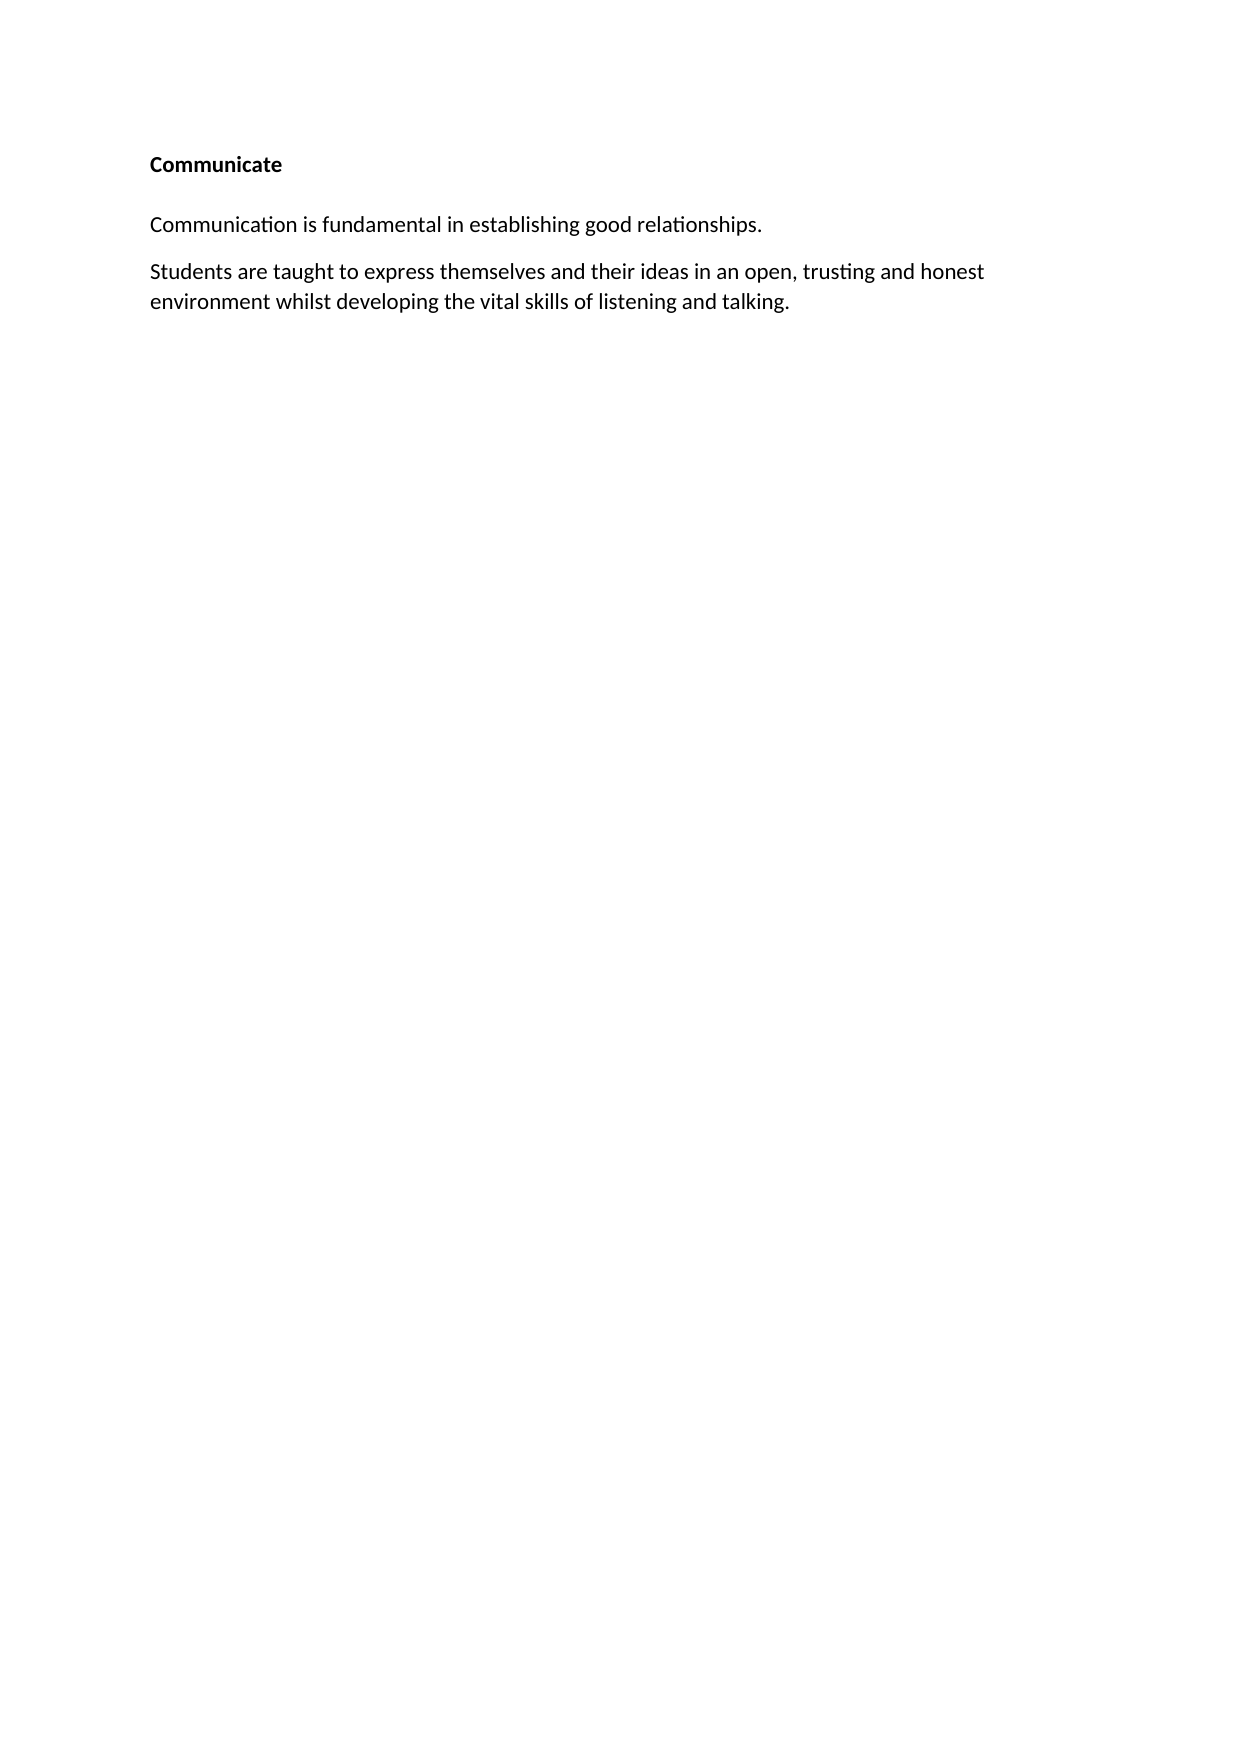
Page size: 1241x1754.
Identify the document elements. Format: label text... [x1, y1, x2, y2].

text Communication is fundamental in establishing good relationships. [150, 210, 1090, 238]
text Students are taught to express themselves and their ideas in an open, trusting and honest environment whilst developing the vital skills of listening and talking. [150, 257, 1090, 316]
text Communicate [150, 150, 1090, 178]
